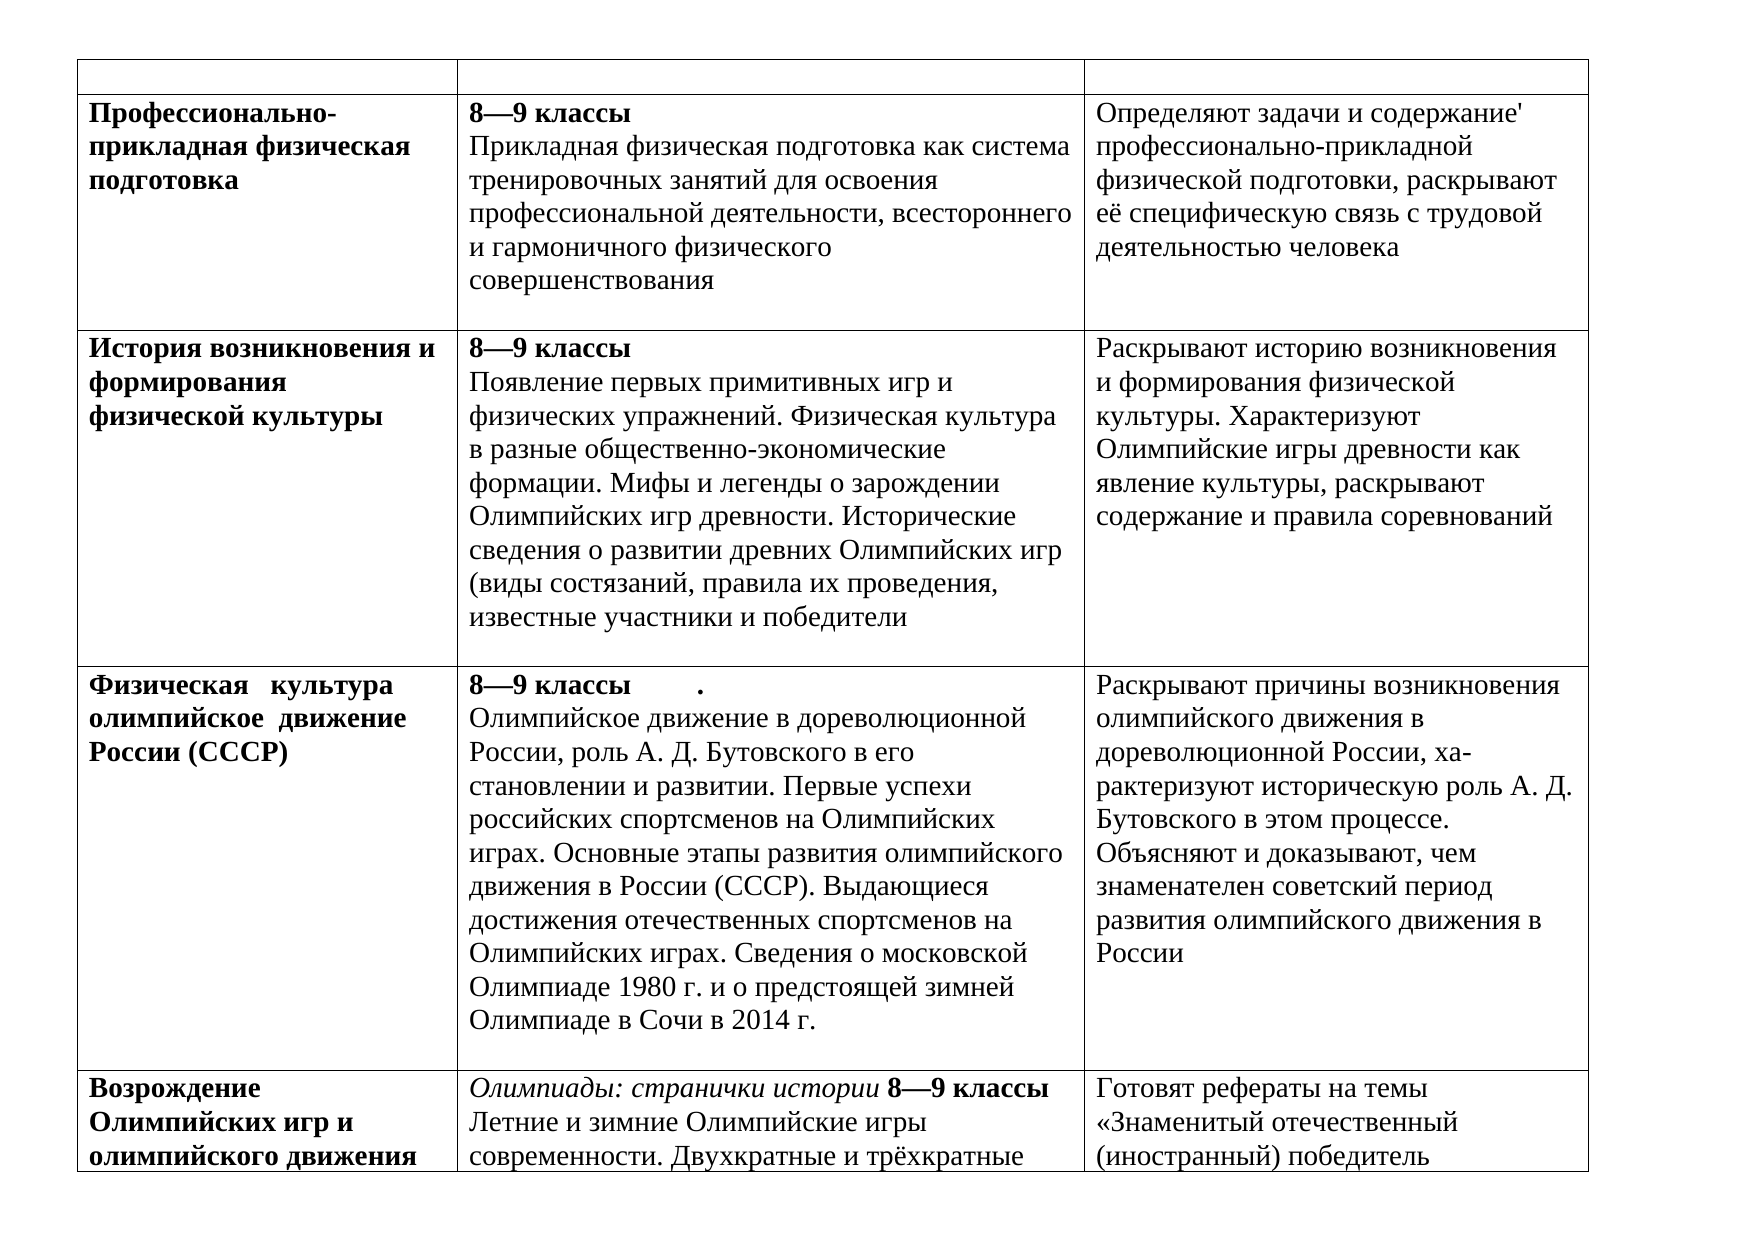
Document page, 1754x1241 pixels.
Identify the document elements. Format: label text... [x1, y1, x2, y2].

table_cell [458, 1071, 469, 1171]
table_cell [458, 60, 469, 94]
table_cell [1085, 60, 1588, 94]
table_cell Раскрывают причины возникновения олимпийского движения в дореволюционной России, характеризуют историческую роль А. Д. Бутовского в этом процессе. Объясняют и доказывают, чем знаменателен советский период развития олимпийского движения в России [1085, 667, 1588, 1069]
table_cell Физическая культура олимпийское движение России (СССР) [78, 667, 457, 1069]
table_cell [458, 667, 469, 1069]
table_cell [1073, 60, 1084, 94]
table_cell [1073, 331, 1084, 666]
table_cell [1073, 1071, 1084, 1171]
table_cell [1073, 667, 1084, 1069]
table_cell История возникновения и формирования физической культуры [78, 331, 457, 666]
table_cell Определяют задачи и содержание' профессионально-прикладной физической подготовки, раскрывают её специфическую связь с трудовой деятельностью человека [1085, 95, 1588, 329]
table_cell Профессионально-прикладная физическая подготовка [78, 95, 457, 329]
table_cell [1085, 1071, 1588, 1171]
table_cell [78, 60, 457, 94]
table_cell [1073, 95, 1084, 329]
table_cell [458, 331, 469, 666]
table_cell Раскрывают историю возникновения и формирования физической культуры. Характеризуют Олимпийские игры древности как явление культуры, раскрывают содержание и правила соревнований [1085, 331, 1588, 666]
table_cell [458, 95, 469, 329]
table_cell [78, 1071, 457, 1171]
